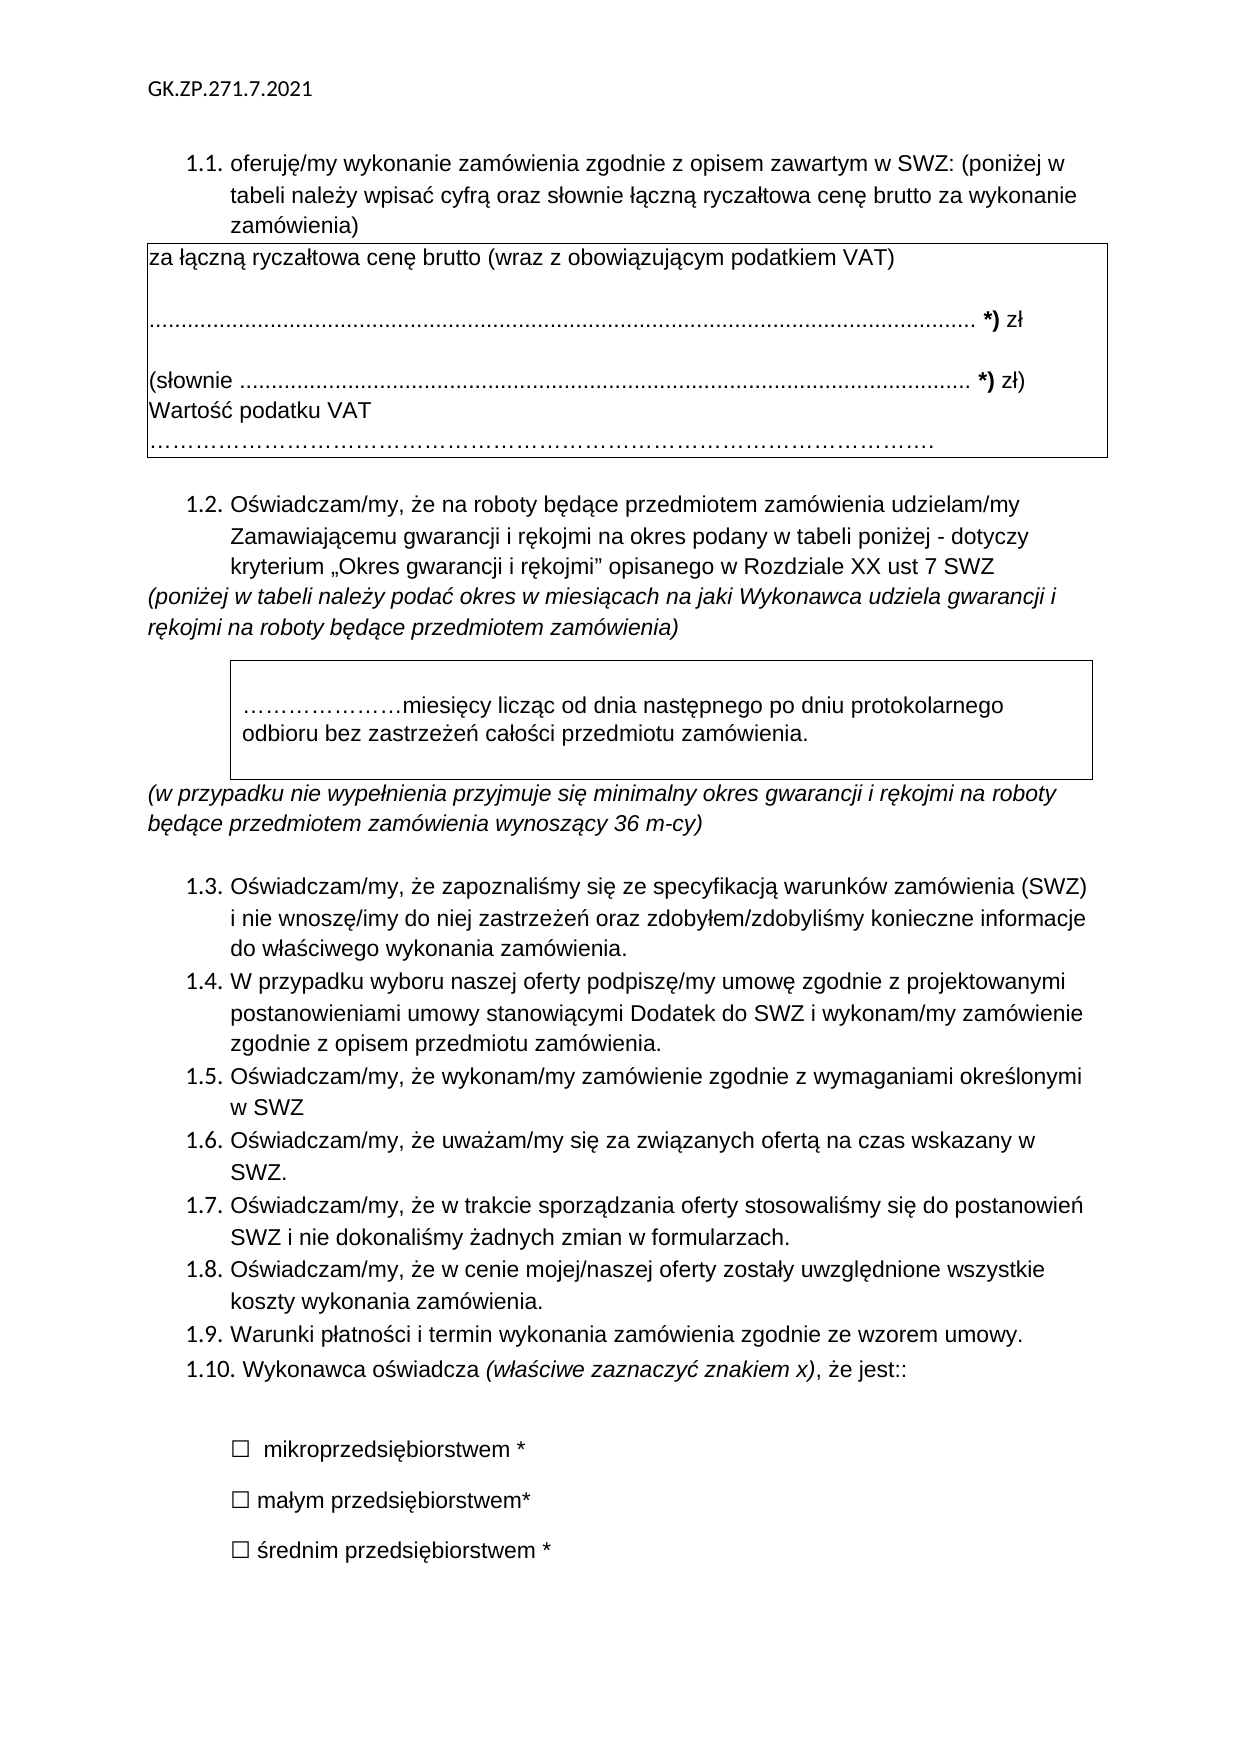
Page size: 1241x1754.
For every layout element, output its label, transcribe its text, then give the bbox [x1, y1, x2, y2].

list Oświadczam/my, że wykonam/my zamówienie zgodnie z wymaganiami określonymi w SWZ [185, 1060, 1093, 1121]
table_header za łączną ryczałtowa cenę brutto (wraz z obowiązującym podatkiem VAT) .................................................................................................................................. *) zł (słownie ................................................................................................................... *) zł) Wartość podatku VAT …………………………………………………………………………………………. [148, 244, 1107, 457]
list W przypadku wyboru naszej oferty podpiszę/my umowę zgodnie z projektowanymi postanowieniami umowy stanowiącymi Dodatek do SWZ i wykonam/my zamówienie zgodnie z opisem przedmiotu zamówienia. [185, 965, 1093, 1056]
text ☐ małym przedsiębiorstwem* [156, 1484, 1093, 1515]
list Oświadczam/my, że uważam/my się za związanych ofertą na czas wskazany w SWZ. [185, 1124, 1093, 1185]
list Oświadczam/my, że na roboty będące przedmiotem zamówienia udzielam/my Zamawiającemu gwarancji i rękojmi na okres podany w tabeli poniżej - dotyczy kryterium „Okres gwarancji i rękojmi” opisanego w Rozdziale XX ust 7 SWZ [185, 488, 1093, 579]
list Wykonawca oświadcza (właściwe zaznaczyć znakiem x), że jest:: [185, 1353, 1093, 1384]
table_header …………………miesięcy licząc od dnia następnego po dniu protokolarnego odbioru bez zastrzeżeń całości przedmiotu zamówienia. [231, 661, 1092, 779]
list Warunki płatności i termin wykonania zamówienia zgodnie ze wzorem umowy. [185, 1318, 1093, 1349]
list Oświadczam/my, że zapoznaliśmy się ze specyfikacją warunków zamówienia (SWZ) i nie wnoszę/imy do niej zastrzeżeń oraz zdobyłem/zdobyliśmy konieczne informacje do właściwego wykonania zamówienia. [185, 870, 1093, 961]
list Oświadczam/my, że w cenie mojej/naszej oferty zostały uwzględnione wszystkie koszty wykonania zamówienia. [185, 1254, 1093, 1314]
list Oświadczam/my, że w trakcie sporządzania oferty stosowaliśmy się do postanowień SWZ i nie dokonaliśmy żadnych zmian w formularzach. [185, 1189, 1093, 1250]
text (poniżej w tabeli należy podać okres w miesiącach na jaki Wykonawca udziela gwarancji i rękojmi na roboty będące przedmiotem zamówienia) [148, 583, 1093, 640]
text ☐ średnim przedsiębiorstwem * [156, 1534, 1093, 1565]
list oferuję/my wykonanie zamówienia zgodnie z opisem zawartym w SWZ: (poniżej w tabeli należy wpisać cyfrą oraz słownie łączną ryczałtowa cenę brutto za wykonanie zamówienia) [185, 148, 1093, 238]
text ☐ mikroprzedsiębiorstwem * [156, 1433, 1093, 1464]
text (w przypadku nie wypełnienia przyjmuje się minimalny okres gwarancji i rękojmi na roboty będące przedmiotem zamówienia wynoszący 36 m-cy) [148, 780, 1093, 836]
